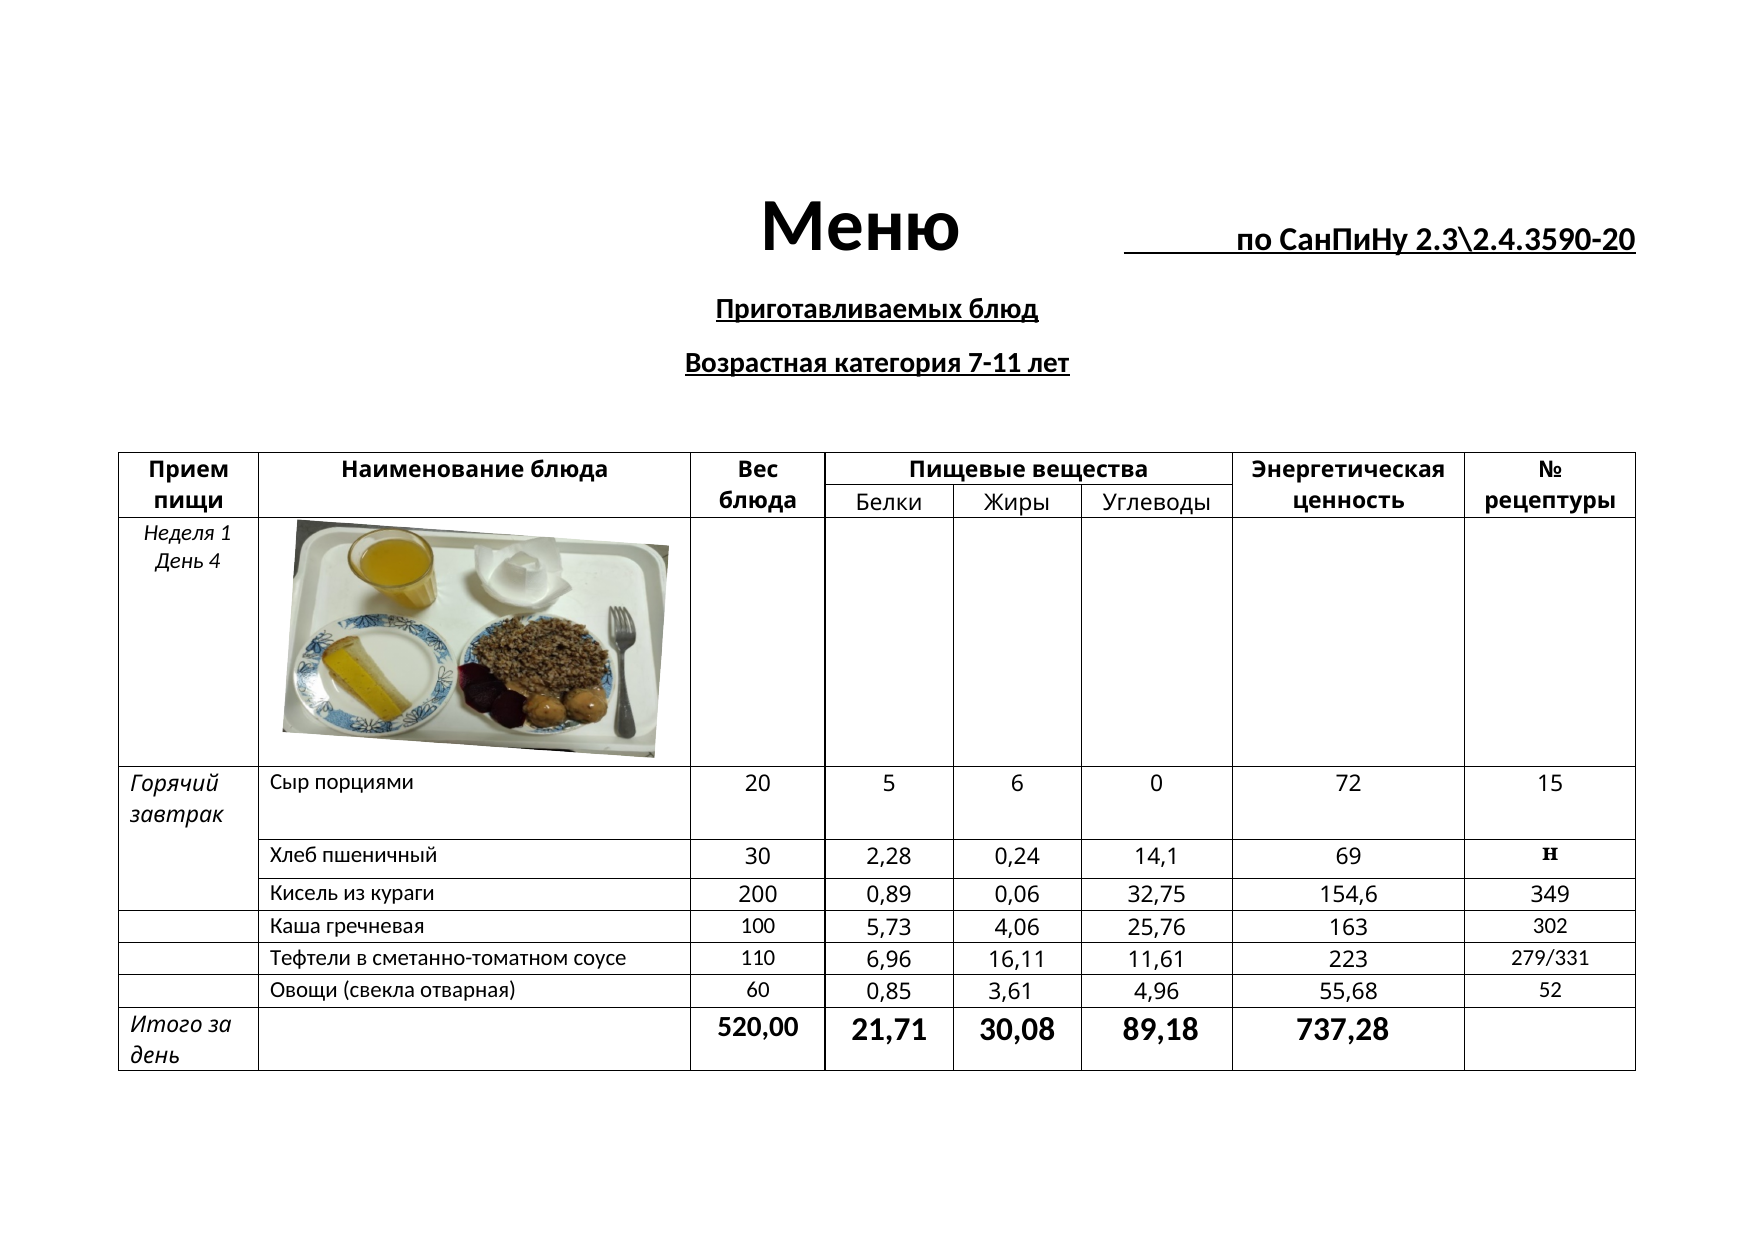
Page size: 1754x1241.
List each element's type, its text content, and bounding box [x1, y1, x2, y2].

table_cell Овощи (свекла отварная) [259, 975, 690, 1007]
table_cell 5,73 [826, 911, 953, 942]
table_cell [1465, 1008, 1635, 1070]
table_cell 5 [826, 767, 953, 839]
table_cell 0,24 [954, 840, 1081, 877]
table_cell 0,06 [954, 879, 1081, 910]
table_cell 14,1 [1082, 840, 1232, 877]
table_cell 6,96 [826, 943, 953, 974]
table_cell Итого за день [119, 1008, 258, 1070]
table_cell 520,00 [691, 1008, 824, 1070]
table_cell 0,85 [826, 975, 953, 1007]
table_header № рецептуры [1465, 453, 1635, 517]
table_cell [119, 975, 258, 1007]
table_cell 3,61 [954, 975, 1081, 1007]
table_cell Кисель из кураги [259, 879, 690, 910]
table_cell 110 [691, 943, 824, 974]
table_cell 154,6 [1233, 879, 1464, 910]
table_cell 2,28 [826, 840, 953, 877]
table_cell Горячий завтрак [119, 767, 258, 910]
table_cell 30 [691, 840, 824, 877]
table_cell 30,08 [954, 1008, 1081, 1070]
table_header Пищевые вещества [826, 453, 1232, 484]
table_cell [119, 943, 258, 974]
table_cell 11,61 [1082, 943, 1232, 974]
table_cell 15 [1465, 767, 1635, 839]
table_header Энергетическая ценность [1233, 453, 1464, 517]
table_cell Неделя 1 День 4 [119, 518, 258, 766]
table_cell 25,76 [1082, 911, 1232, 942]
text Приготавливаемых блюд [118, 290, 1636, 326]
table_cell 16,11 [954, 943, 1081, 974]
table_cell н [1465, 840, 1635, 877]
table_cell 737,28 [1233, 1008, 1464, 1070]
table_cell 200 [691, 879, 824, 910]
table_cell 72 [1233, 767, 1464, 839]
table_cell 6 [954, 767, 1081, 839]
table_cell 60 [691, 975, 824, 1007]
table_cell 100 [691, 911, 824, 942]
table_cell 52 [1465, 975, 1635, 1007]
table_cell 223 [1233, 943, 1464, 974]
table_cell 302 [1465, 911, 1635, 942]
table_cell Углеводы [1082, 485, 1232, 517]
table_cell [1082, 518, 1232, 766]
table_header Прием пищи [119, 453, 258, 517]
table_cell 279/331 [1465, 943, 1635, 974]
table_cell 349 [1465, 879, 1635, 910]
table_cell 69 [1233, 840, 1464, 877]
table_cell [259, 1008, 690, 1070]
text Меню по СанПиНу 2.3\2.4.3590-20 [118, 177, 1636, 269]
table_cell 0 [1082, 767, 1232, 839]
table_cell [119, 911, 258, 942]
table_cell 0,89 [826, 879, 953, 910]
table_cell 55,68 [1233, 975, 1464, 1007]
table_cell Сыр порциями [259, 767, 690, 839]
table_cell 32,75 [1082, 879, 1232, 910]
table_cell Белки [826, 485, 953, 517]
table_header Вес блюда [691, 453, 824, 517]
table_cell [1233, 518, 1464, 766]
table_cell Тефтели в сметанно-томатном соусе [259, 943, 690, 974]
text Возрастная категория 7-11 лет [118, 344, 1636, 379]
table_cell Хлеб пшеничный [259, 840, 690, 877]
table_cell [954, 518, 1081, 766]
table_cell 4,96 [1082, 975, 1232, 1007]
table_header Наименование блюда [259, 453, 690, 517]
table_cell [826, 518, 953, 766]
table_cell [1465, 518, 1635, 766]
table_cell 163 [1233, 911, 1464, 942]
table_cell [691, 518, 824, 766]
table_cell [259, 518, 690, 766]
table_cell 20 [691, 767, 824, 839]
table_cell 89,18 [1082, 1008, 1232, 1070]
table_cell 4,06 [954, 911, 1081, 942]
table_cell Каша гречневая [259, 911, 690, 942]
table_cell Жиры [954, 485, 1081, 517]
table_cell 21,71 [826, 1008, 953, 1070]
